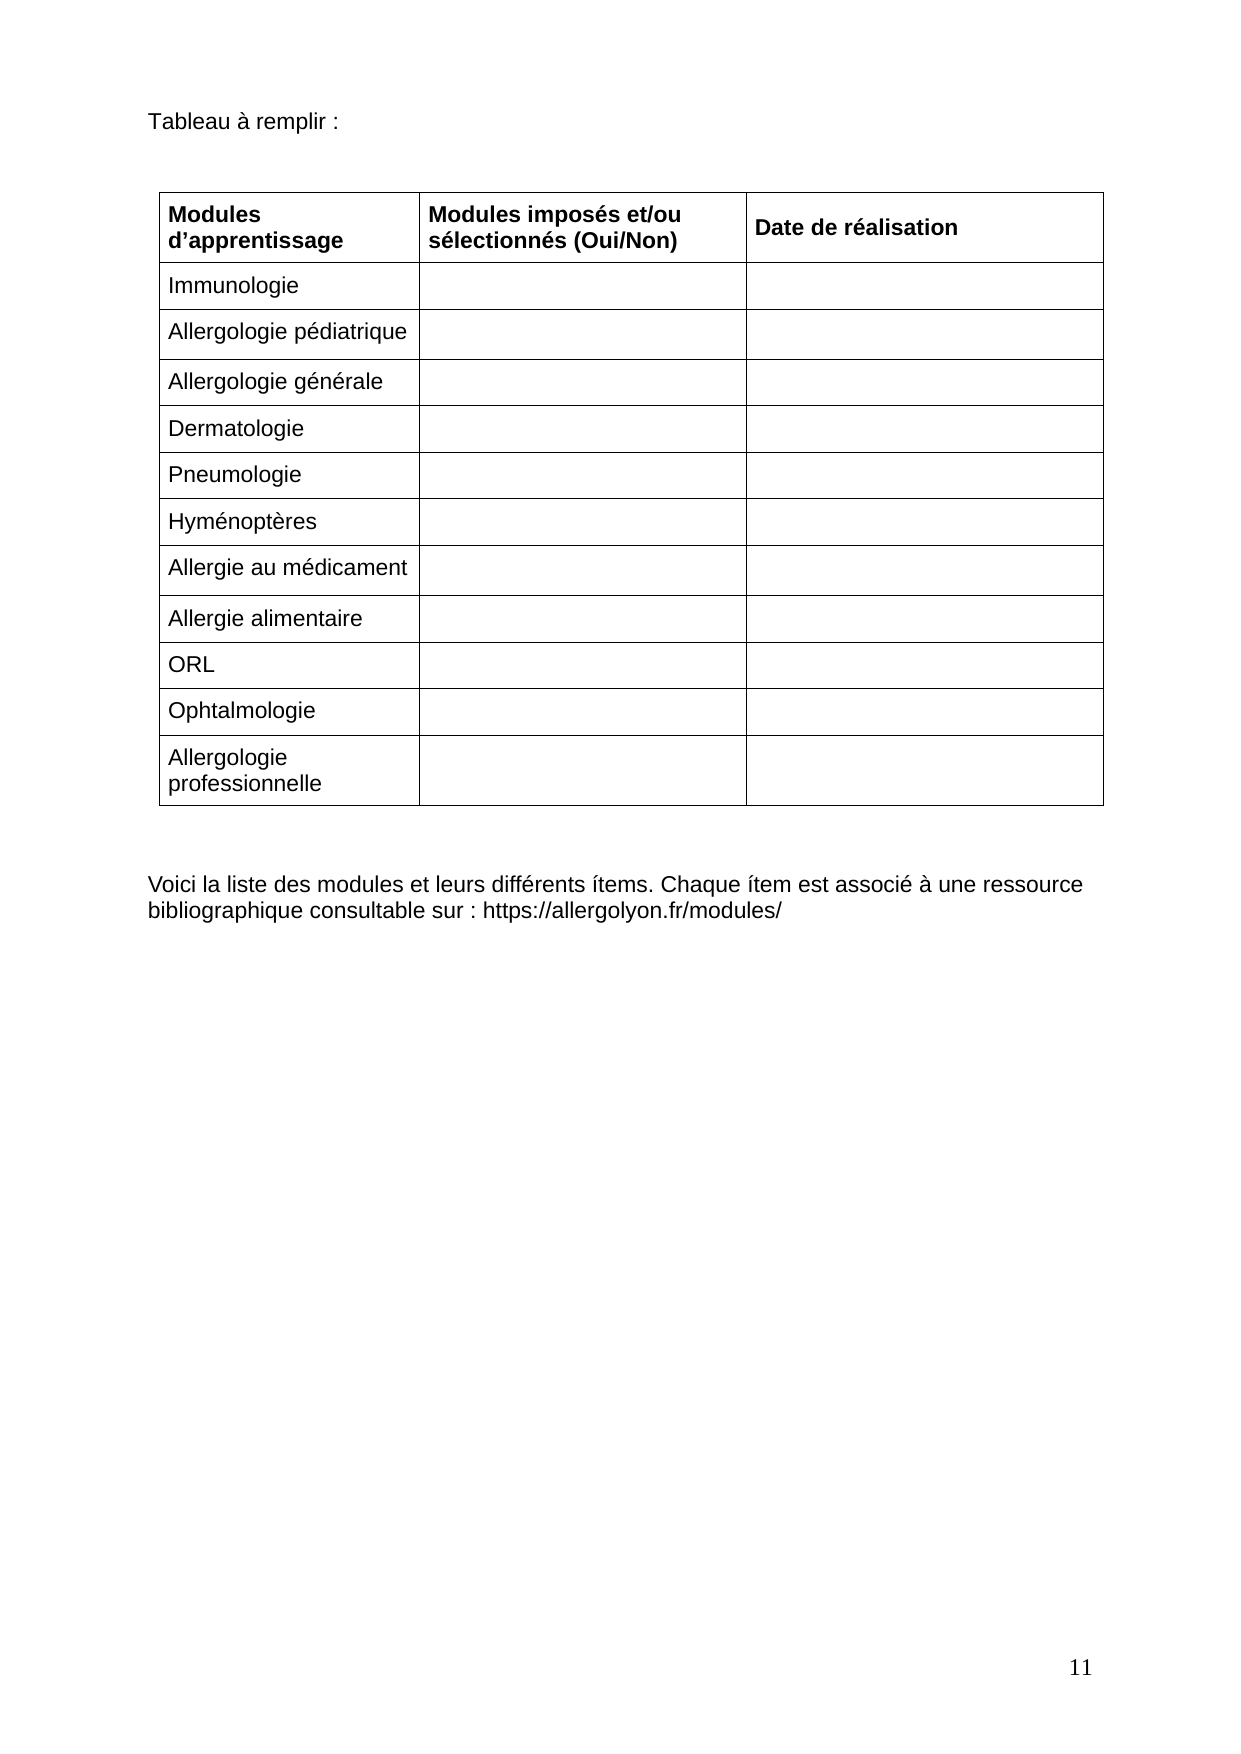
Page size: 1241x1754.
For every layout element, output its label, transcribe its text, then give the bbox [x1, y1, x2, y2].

table_cell [747, 406, 1103, 452]
table_cell [420, 453, 746, 498]
table_header Modules d’apprentissage [160, 193, 419, 262]
table_cell [747, 360, 1103, 405]
table_cell [420, 499, 746, 545]
table_cell ORL [160, 643, 419, 688]
table_cell [420, 310, 746, 359]
table_cell [747, 546, 1103, 595]
table_cell [420, 689, 746, 734]
table_cell Pneumologie [160, 453, 419, 498]
table_cell [420, 263, 746, 309]
table_cell Allergologie pédiatrique [160, 310, 419, 359]
table_cell [420, 736, 746, 805]
table_cell [747, 643, 1103, 688]
table_cell [747, 310, 1103, 359]
table_cell [420, 546, 746, 595]
table_cell [420, 406, 746, 452]
table_cell [420, 643, 746, 688]
table_cell Allergie au médicament [160, 546, 419, 595]
table_cell Hyménoptères [160, 499, 419, 545]
table_cell [747, 263, 1103, 309]
table_cell [747, 453, 1103, 498]
table_cell Allergologie professionnelle [160, 736, 419, 805]
table_cell [747, 736, 1103, 805]
text Voici la liste des modules et leurs différents ítems. Chaque ítem est associé à une ressource bibliographique consultable sur : https://allergolyon.fr/modules/ [148, 871, 1092, 923]
table_cell Allergie alimentaire [160, 596, 419, 642]
table_cell Dermatologie [160, 406, 419, 452]
table_cell [420, 596, 746, 642]
table_header Date de réalisation [747, 193, 1103, 262]
table_cell Ophtalmologie [160, 689, 419, 734]
table_cell [747, 499, 1103, 545]
table_cell [420, 360, 746, 405]
text Tableau à remplir : [148, 108, 1092, 134]
table_cell Allergologie générale [160, 360, 419, 405]
table_cell [747, 596, 1103, 642]
table_cell Immunologie [160, 263, 419, 309]
table_cell [747, 689, 1103, 734]
table_header Modules imposés et/ou sélectionnés (Oui/Non) [420, 193, 746, 262]
